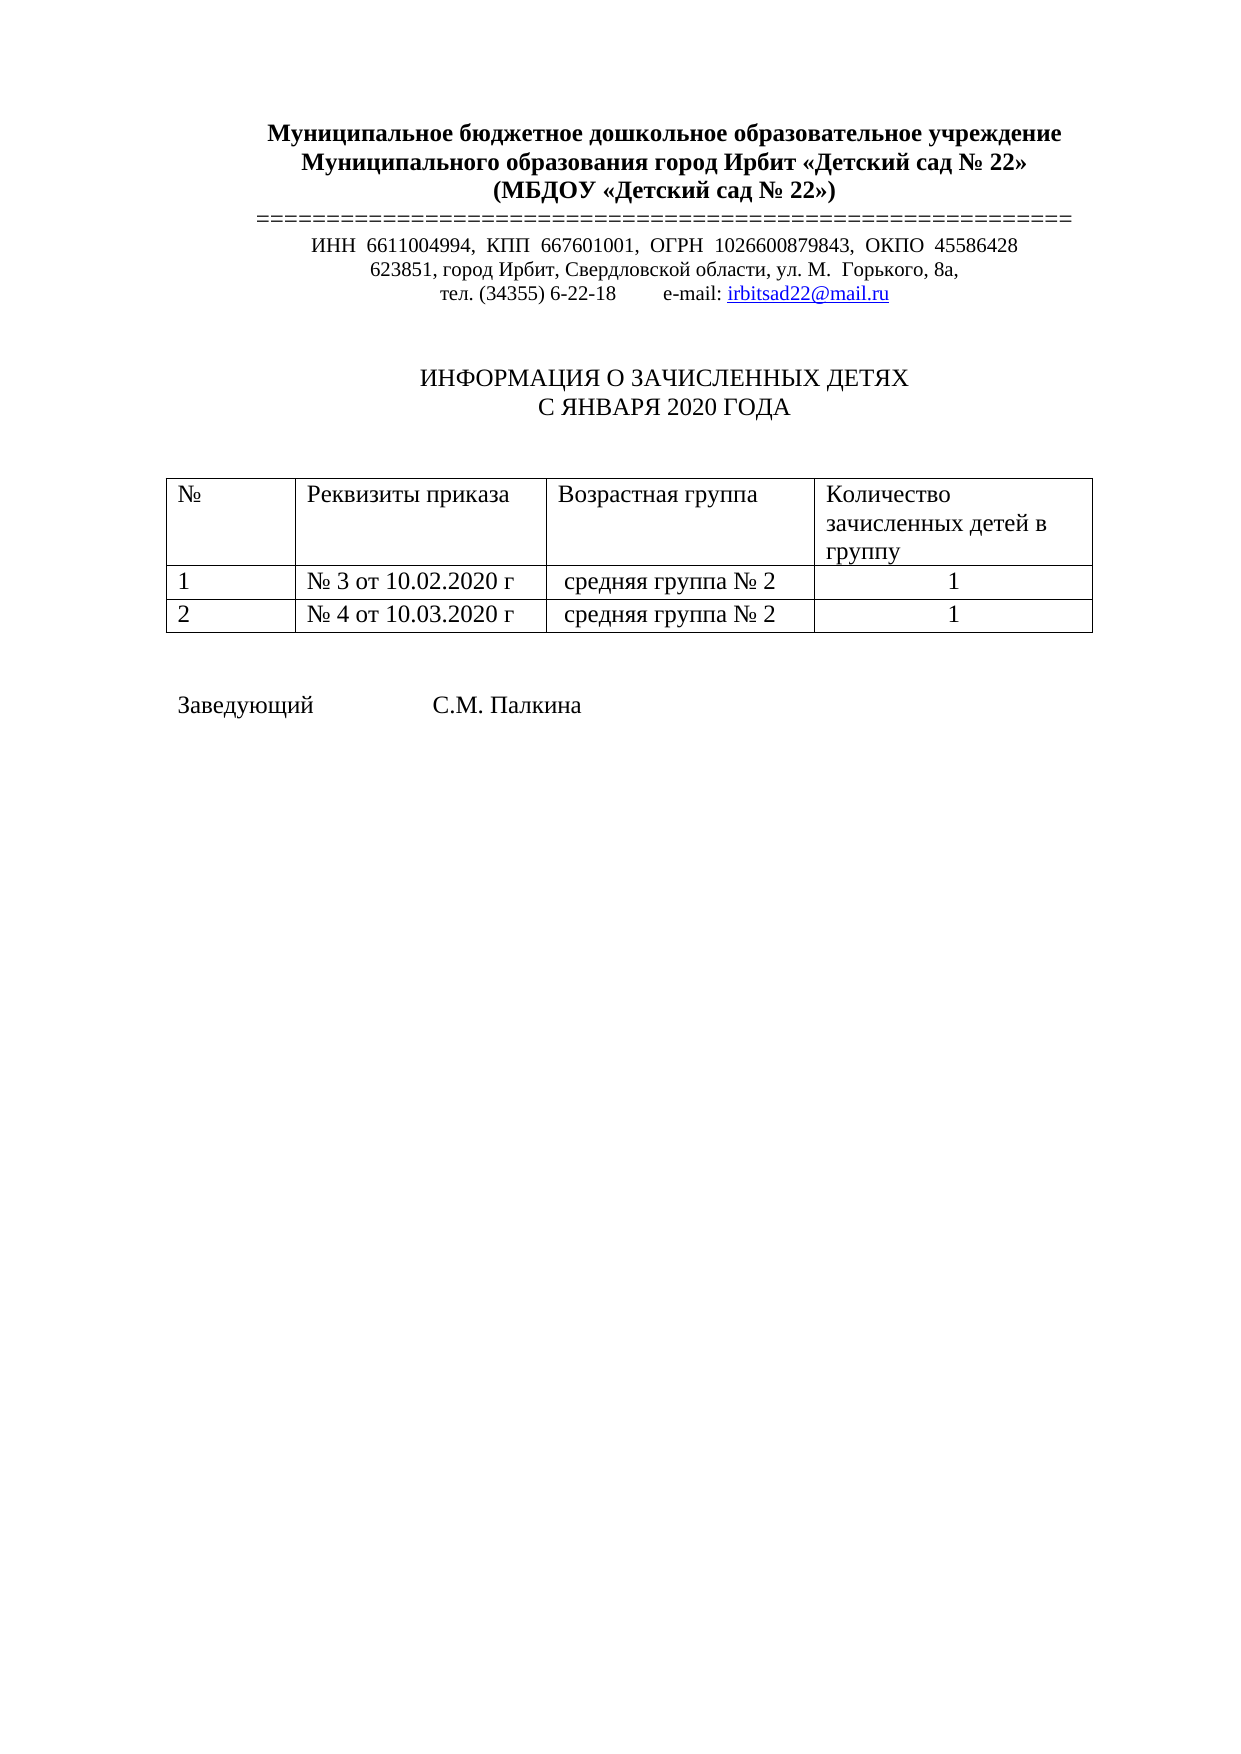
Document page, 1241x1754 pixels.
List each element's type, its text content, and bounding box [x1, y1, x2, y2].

table_cell средняя группа № 2 [547, 600, 814, 632]
text тел. (34355) 6-22-18 e-mail: irbitsad22@mail.ru [177, 281, 1152, 305]
table_cell 1 [815, 600, 1092, 632]
text Заведующий С.М. Палкина [177, 690, 1152, 719]
text ИНФОРМАЦИЯ О ЗАЧИСЛЕННЫХ ДЕТЯХ [177, 363, 1152, 392]
table_header № [167, 479, 295, 565]
table_cell 1 [167, 566, 295, 598]
text С ЯНВАРЯ 2020 ГОДА [177, 392, 1152, 420]
text Муниципальное бюджетное дошкольное образовательное учреждение [177, 118, 1152, 147]
text 623851, город Ирбит, Свердловской области, ул. М. Горького, 8а, [177, 257, 1152, 281]
table_header Количество зачисленных детей в группу [815, 479, 1092, 565]
table_cell № 3 от 10.02.2020 г [296, 566, 546, 598]
table_cell 2 [167, 600, 295, 632]
table_header Возрастная группа [547, 479, 814, 565]
text ========================================================== [177, 204, 1152, 233]
text ИНН 6611004994, КПП 667601001, ОГРН 1026600879843, ОКПО 45586428 [177, 233, 1152, 257]
table_cell средняя группа № 2 [547, 566, 814, 598]
table_cell 1 [815, 566, 1092, 598]
table_cell № 4 от 10.03.2020 г [296, 600, 546, 632]
text Муниципального образования город Ирбит «Детский сад № 22» [177, 147, 1152, 176]
text (МБДОУ «Детский сад № 22») [177, 176, 1152, 204]
table_header Реквизиты приказа [296, 479, 546, 565]
